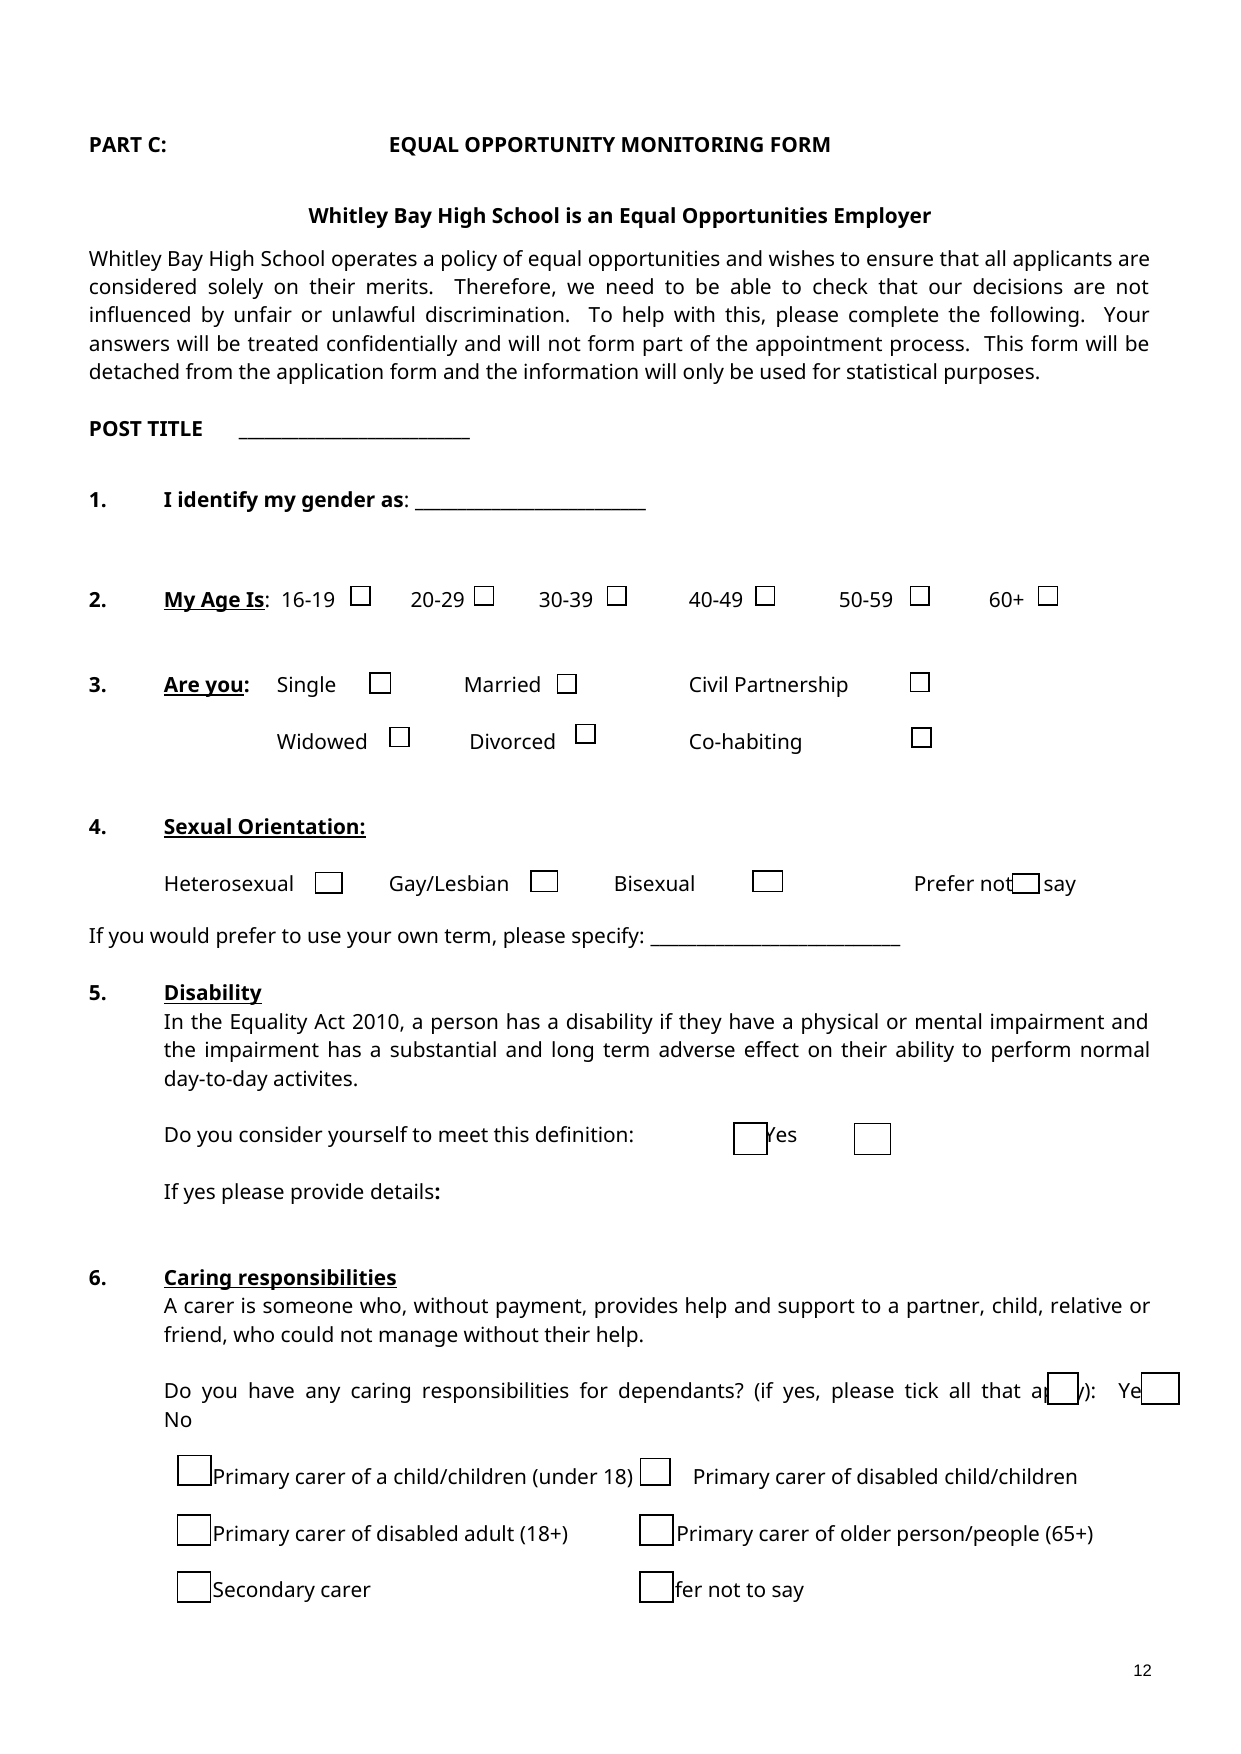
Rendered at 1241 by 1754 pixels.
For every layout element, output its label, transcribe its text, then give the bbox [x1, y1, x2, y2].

text If you would prefer to use your own term, please specify: ___________________________ [89, 922, 1152, 950]
text A carer is someone who, without payment, provides help and support to a partner, child, relative or friend, who could not manage without their help. [89, 1291, 1152, 1348]
text Primary carer of disabled adult (18+) Primary carer of older person/people (65+) [89, 1519, 1152, 1547]
text 4. Sexual Orientation: [89, 812, 1152, 841]
text 5. Disability [89, 978, 1152, 1007]
text Widowed Divorced Co-habiting [89, 727, 1152, 755]
text 6. Caring responsibilities [89, 1263, 1152, 1291]
text operates a policy of equal opportunities and wishes to ensure that all applicants are considered solely on their merits. Therefore, we need to be able to check that our decisions are not influenced by unfair or unlawful discrimination. To help with this, please complete the following. Your answers will be treated confidentially and will not form part of the appointment process. This form will be detached from the application form and the information will only be used for statistical purposes. [89, 244, 1152, 386]
text 2. My Age Is: 16-19 20-29 30-39 40-49 50-59 60+ [89, 585, 1152, 613]
text If yes please provide details: [89, 1177, 1152, 1206]
text Heterosexual Gay/Lesbian Bisexual Prefer not to say [89, 869, 1152, 898]
subtitle 1. I identify my gender as: ___________________________ [89, 485, 1152, 514]
subtitle POST TITLE ___________________________ [89, 414, 1152, 443]
text Primary carer of a child/children (under 18) Primary carer of disabled child/children [89, 1462, 1152, 1490]
text Secondary carer Prefer not to say [89, 1576, 1152, 1604]
text PART C: EQUAL OPPORTUNITY MONITORING FORM [89, 130, 1152, 158]
subtitle is an Equal Opportunities Employer [89, 201, 1152, 229]
text 3. Are you: Single Married Civil Partnership [89, 670, 1152, 698]
text Do you have any caring responsibilities for dependants? (if yes, please tick all that apply): Yes No [89, 1377, 1152, 1433]
text In the Equality Act 2010, a person has a disability if they have a physical or mental impairment and the impairment has a substantial and long term adverse effect on their ability to perform normal day-to-day activites. [89, 1007, 1152, 1092]
text Do you consider yourself to meet this definition: Yes No [89, 1121, 1152, 1149]
